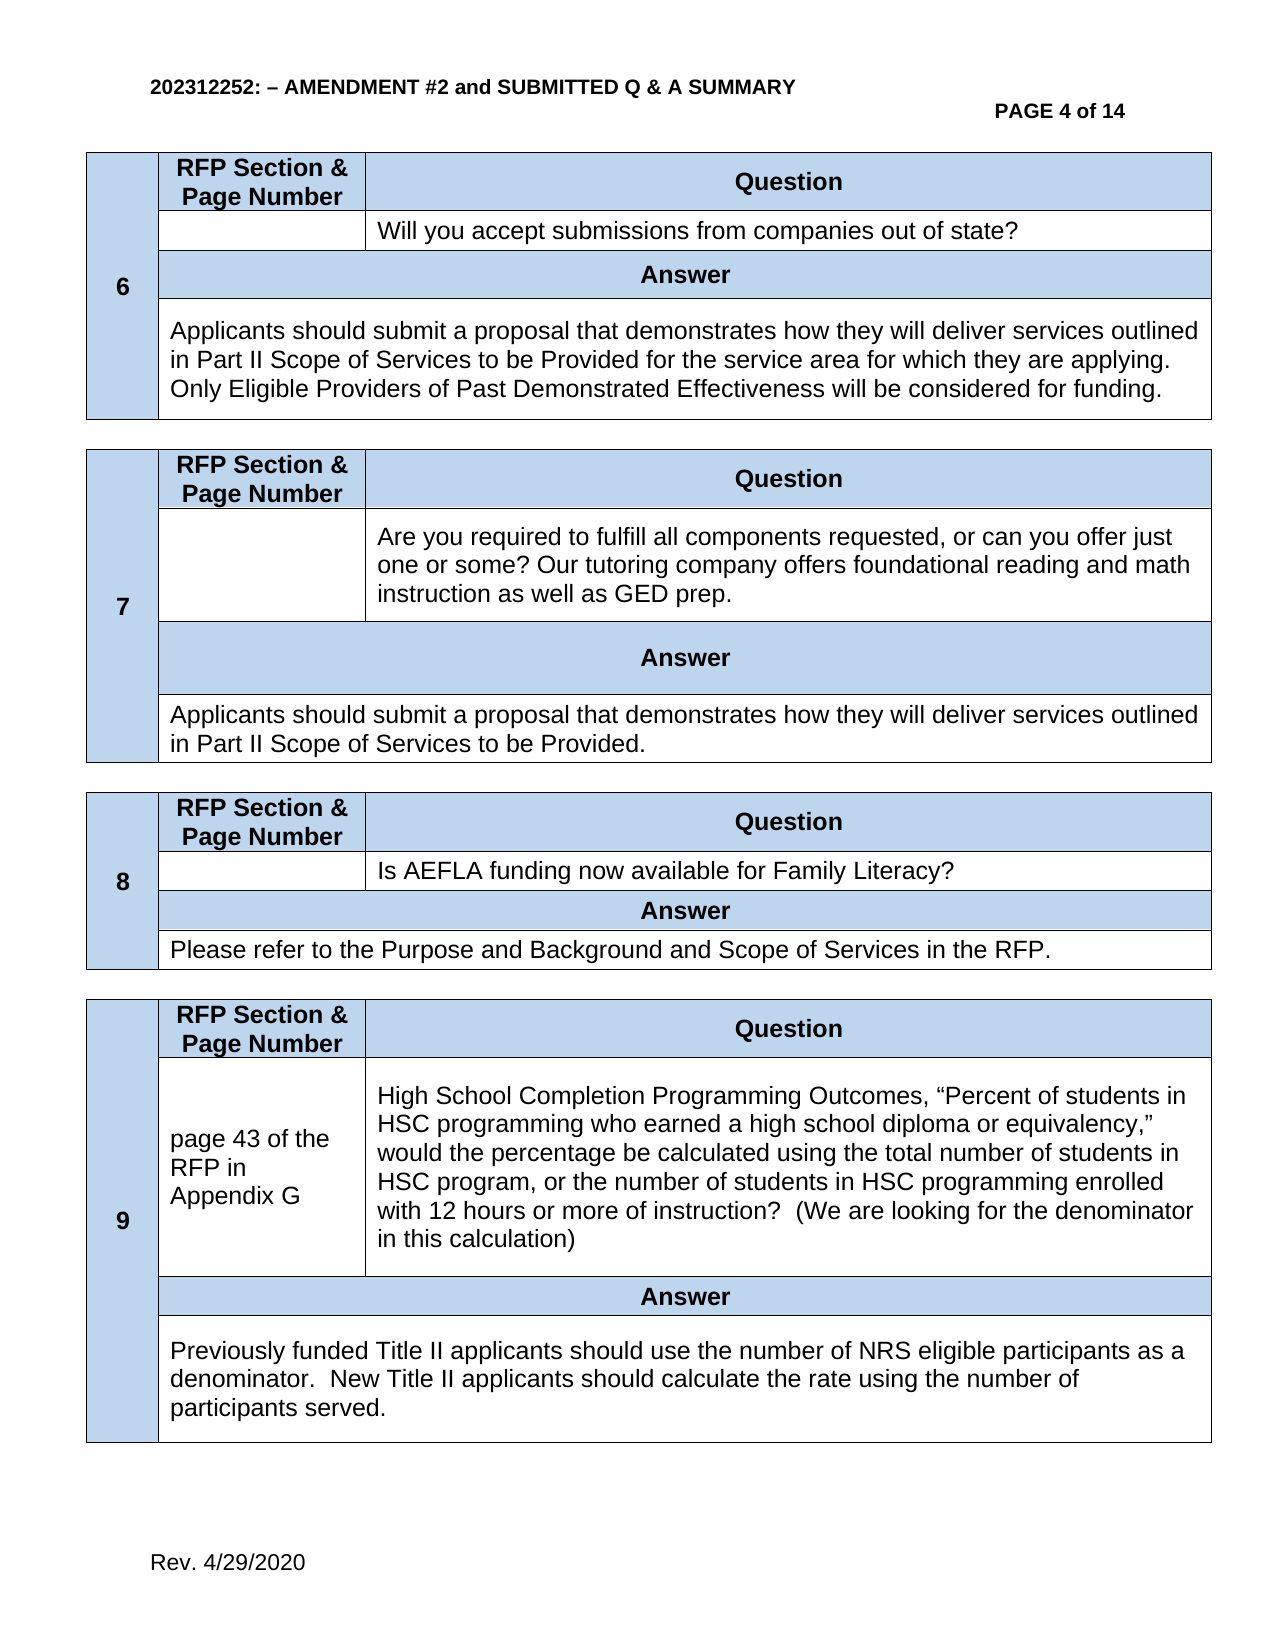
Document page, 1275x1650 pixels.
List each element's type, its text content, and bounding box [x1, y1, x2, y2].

table_cell Answer [159, 251, 1211, 298]
table_header RFP Section & Page Number [159, 153, 365, 210]
table_header RFP Section & Page Number [159, 450, 365, 507]
table_cell Applicants should submit a proposal that demonstrates how they will deliver services outlined in Part II Scope of Services to be Provided for the service area for which they are applying. Only Eligible Providers of Past Demonstrated Effectiveness will be considered for funding. [159, 299, 1211, 419]
table_cell Please refer to the Purpose and Background and Scope of Services in the RFP. [159, 931, 1211, 969]
table_header 8 [87, 793, 158, 969]
table_cell Are you required to fulfill all components requested, or can you offer just one or some? Our tutoring company offers foundational reading and math instruction as well as GED prep. [366, 509, 1211, 621]
table_cell page 43 of the RFP in Appendix G [159, 1058, 365, 1276]
table_header Question [366, 450, 1211, 507]
table_header Question [366, 153, 1211, 210]
table_header RFP Section & Page Number [159, 1000, 365, 1057]
table_cell Is AEFLA funding now available for Family Literacy? [366, 852, 1211, 890]
table_header RFP Section & Page Number [159, 793, 365, 851]
table_cell Answer [159, 622, 1211, 694]
table_cell Answer [159, 1277, 1211, 1315]
table_cell High School Completion Programming Outcomes, “Percent of students in HSC programming who earned a high school diploma or equivalency,” would the percentage be calculated using the total number of students in HSC program, or the number of students in HSC programming enrolled with 12 hours or more of instruction? (We are looking for the denominator in this calculation) [366, 1058, 1211, 1276]
table_header Question [366, 793, 1211, 851]
table_cell Applicants should submit a proposal that demonstrates how they will deliver services outlined in Part II Scope of Services to be Provided. [159, 695, 1211, 762]
table_cell [159, 509, 365, 621]
table_header 6 [87, 153, 158, 419]
table_header 7 [87, 450, 158, 762]
table_cell [159, 211, 365, 250]
table_cell [159, 852, 365, 890]
table_cell Answer [159, 891, 1211, 929]
table_header 9 [87, 1000, 158, 1442]
table_cell Will you accept submissions from companies out of state? [366, 211, 1211, 250]
table_cell Previously funded Title II applicants should use the number of NRS eligible participants as a denominator. New Title II applicants should calculate the rate using the number of participants served. [159, 1316, 1211, 1442]
table_header Question [366, 1000, 1211, 1057]
